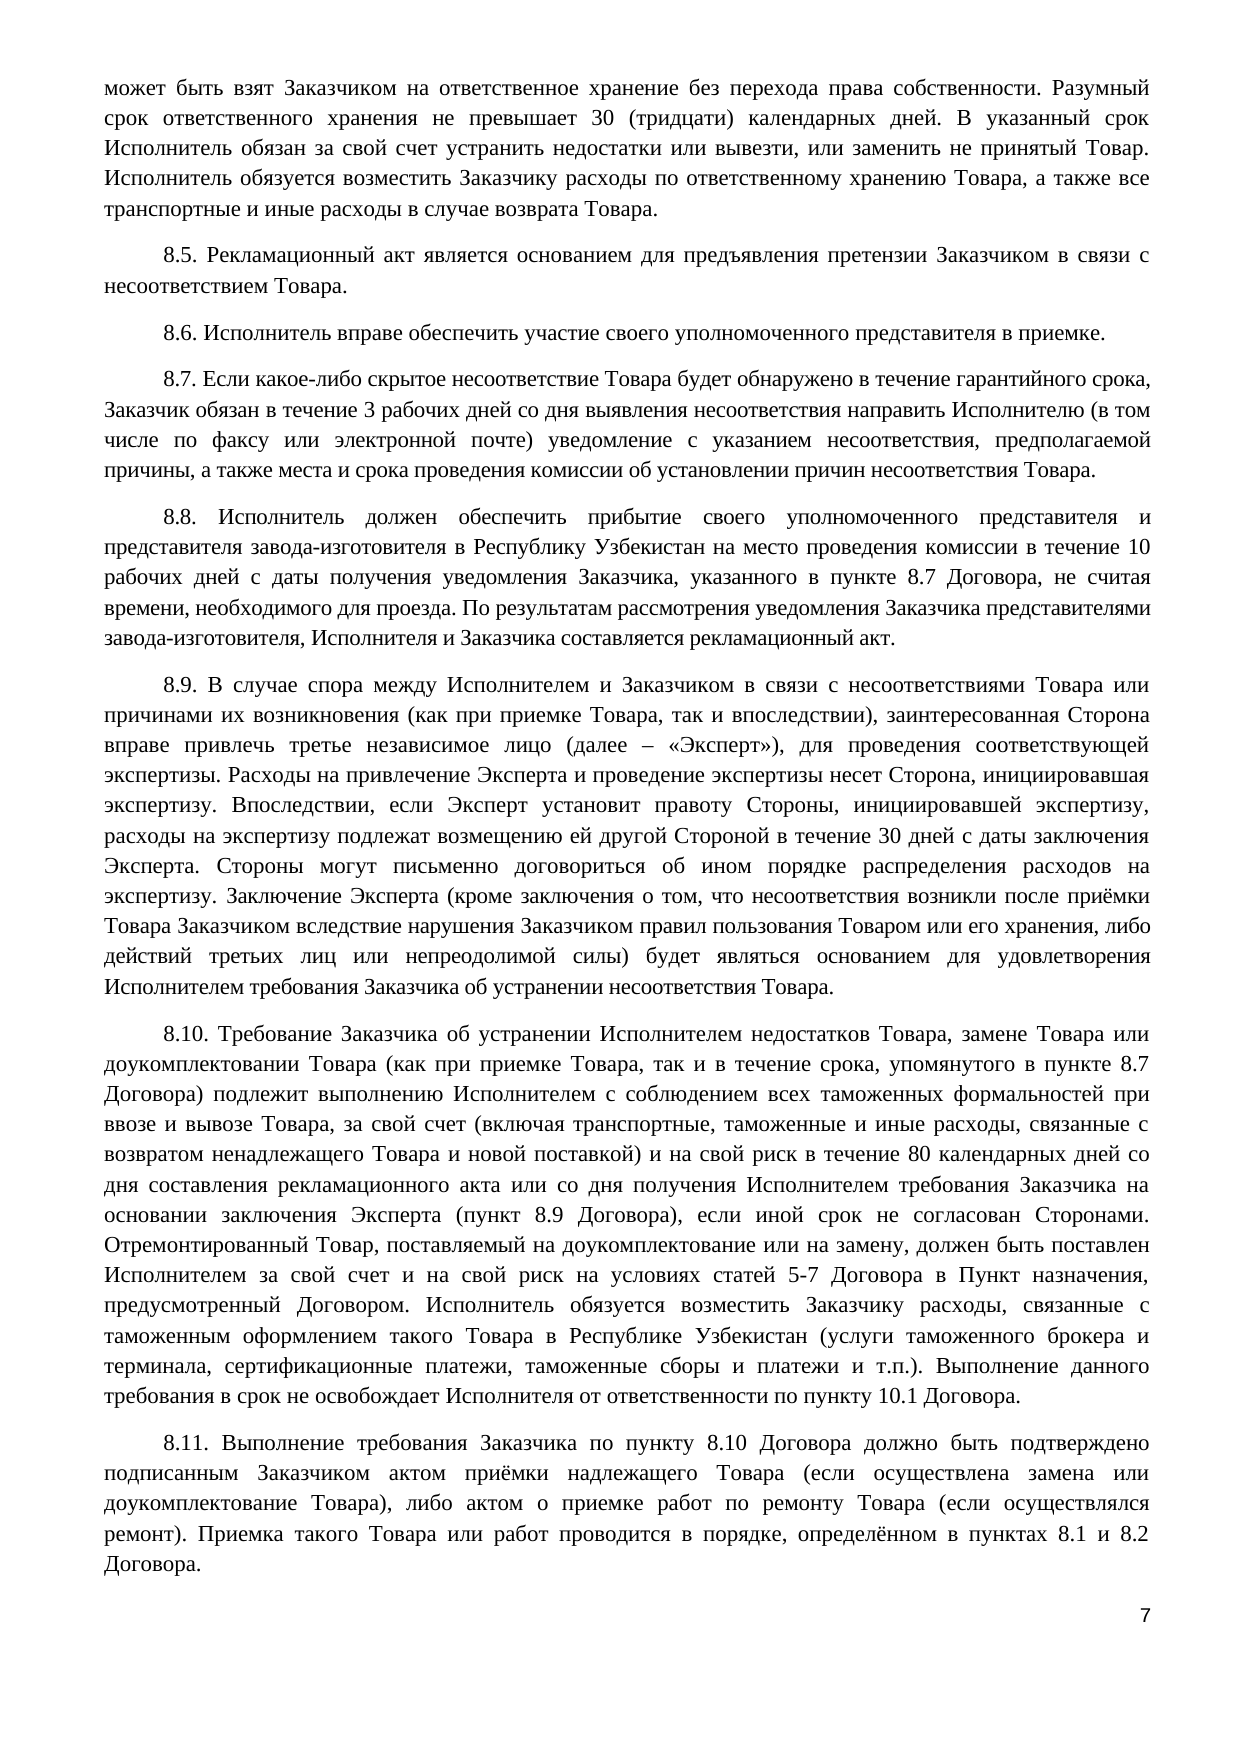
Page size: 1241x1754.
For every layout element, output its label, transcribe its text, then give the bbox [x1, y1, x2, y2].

text 8.10. Требование Заказчика об устранении Исполнителем недостатков Товара, замене Товара или доукомплектовании Товара (как при приемке Товара, так и в течение срока, упомянутого в пункте 8.7 Договора) подлежит выполнению Исполнителем с соблюдением всех таможенных формальностей при ввозе и вывозе Товара, за свой счет (включая транспортные, таможенные и иные расходы, связанные с возвратом ненадлежащего Товара и новой поставкой) и на свой риск в течение 80 календарных дней со дня составления рекламационного акта или со дня получения Исполнителем требования Заказчика на основании заключения Эксперта (пункт 8.9 Договора), если иной срок не согласован Сторонами. Отремонтированный Товар, поставляемый на доукомплектование или на замену, должен быть поставлен Исполнителем за свой счет и на свой риск на условиях статей 5-7 Договора в Пункт назначения, предусмотренный Договором. Исполнитель обязуется возместить Заказчику расходы, связанные с таможенным оформлением такого Товара в Республике Узбекистан (услуги таможенного брокера и терминала, сертификационные платежи, таможенные сборы и платежи и т.п.). Выполнение данного требования в срок не освобождает Исполнителя от ответственности по пункту 10.1 Договора. [104, 1020, 1152, 1408]
text 8.8. Исполнитель должен обеспечить прибытие своего уполномоченного представителя и представителя завода-изготовителя в Республику Узбекистан на место проведения комиссии в течение 10 рабочих дней с даты получения уведомления Заказчика, указанного в пункте 8.7 Договора, не считая времени, необходимого для проезда. По результатам рассмотрения уведомления Заказчика представителями завода-изготовителя, Исполнителя и Заказчика составляется рекламационный акт. [104, 503, 1152, 650]
text 8.7. Если какое-либо скрытое несоответствие Товара будет обнаружено в течение гарантийного срока, Заказчик обязан в течение 3 рабочих дней со дня выявления несоответствия направить Исполнителю (в том числе по факсу или электронной почте) уведомление с указанием несоответствия, предполагаемой причины, а также места и срока проведения комиссии об установлении причин несоответствия Товара. [104, 366, 1152, 482]
text 8.5. Рекламационный акт является основанием для предъявления претензии Заказчиком в связи с несоответствием Товара. [104, 242, 1152, 298]
text 8.6. Исполнитель вправе обеспечить участие своего уполномоченного представителя в приемке. [104, 319, 1152, 345]
text 8.9. В случае спора между Исполнителем и Заказчиком в связи с несоответствиями Товара или причинами их возникновения (как при приемке Товара, так и впоследствии), заинтересованная Сторона вправе привлечь третье независимое лицо (далее – «Эксперт»), для проведения соответствующей экспертизы. Расходы на привлечение Эксперта и проведение экспертизы несет Сторона, инициировавшая экспертизу. Впоследствии, если Эксперт установит правоту Стороны, инициировавшей экспертизу, расходы на экспертизу подлежат возмещению ей другой Стороной в течение 30 дней с даты заключения Эксперта. Стороны могут письменно договориться об ином порядке распределения расходов на экспертизу. Заключение Эксперта (кроме заключения о том, что несоответствия возникли после приёмки Товара Заказчиком вследствие нарушения Заказчиком правил пользования Товаром или его хранения, либо действий третьих лиц или непреодолимой силы) будет являться основанием для удовлетворения Исполнителем требования Заказчика об устранении несоответствия Товара. [104, 671, 1152, 999]
text 8.11. Выполнение требования Заказчика по пункту 8.10 Договора должно быть подтверждено подписанным Заказчиком актом приёмки надлежащего Товара (если осуществлена замена или доукомплектование Товара), либо актом о приемке работ по ремонту Товара (если осуществлялся ремонт). Приемка такого Товара или работ проводится в порядке, определённом в пунктах 8.1 и 8.2 Договора. [104, 1429, 1152, 1576]
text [104, 74, 1152, 221]
